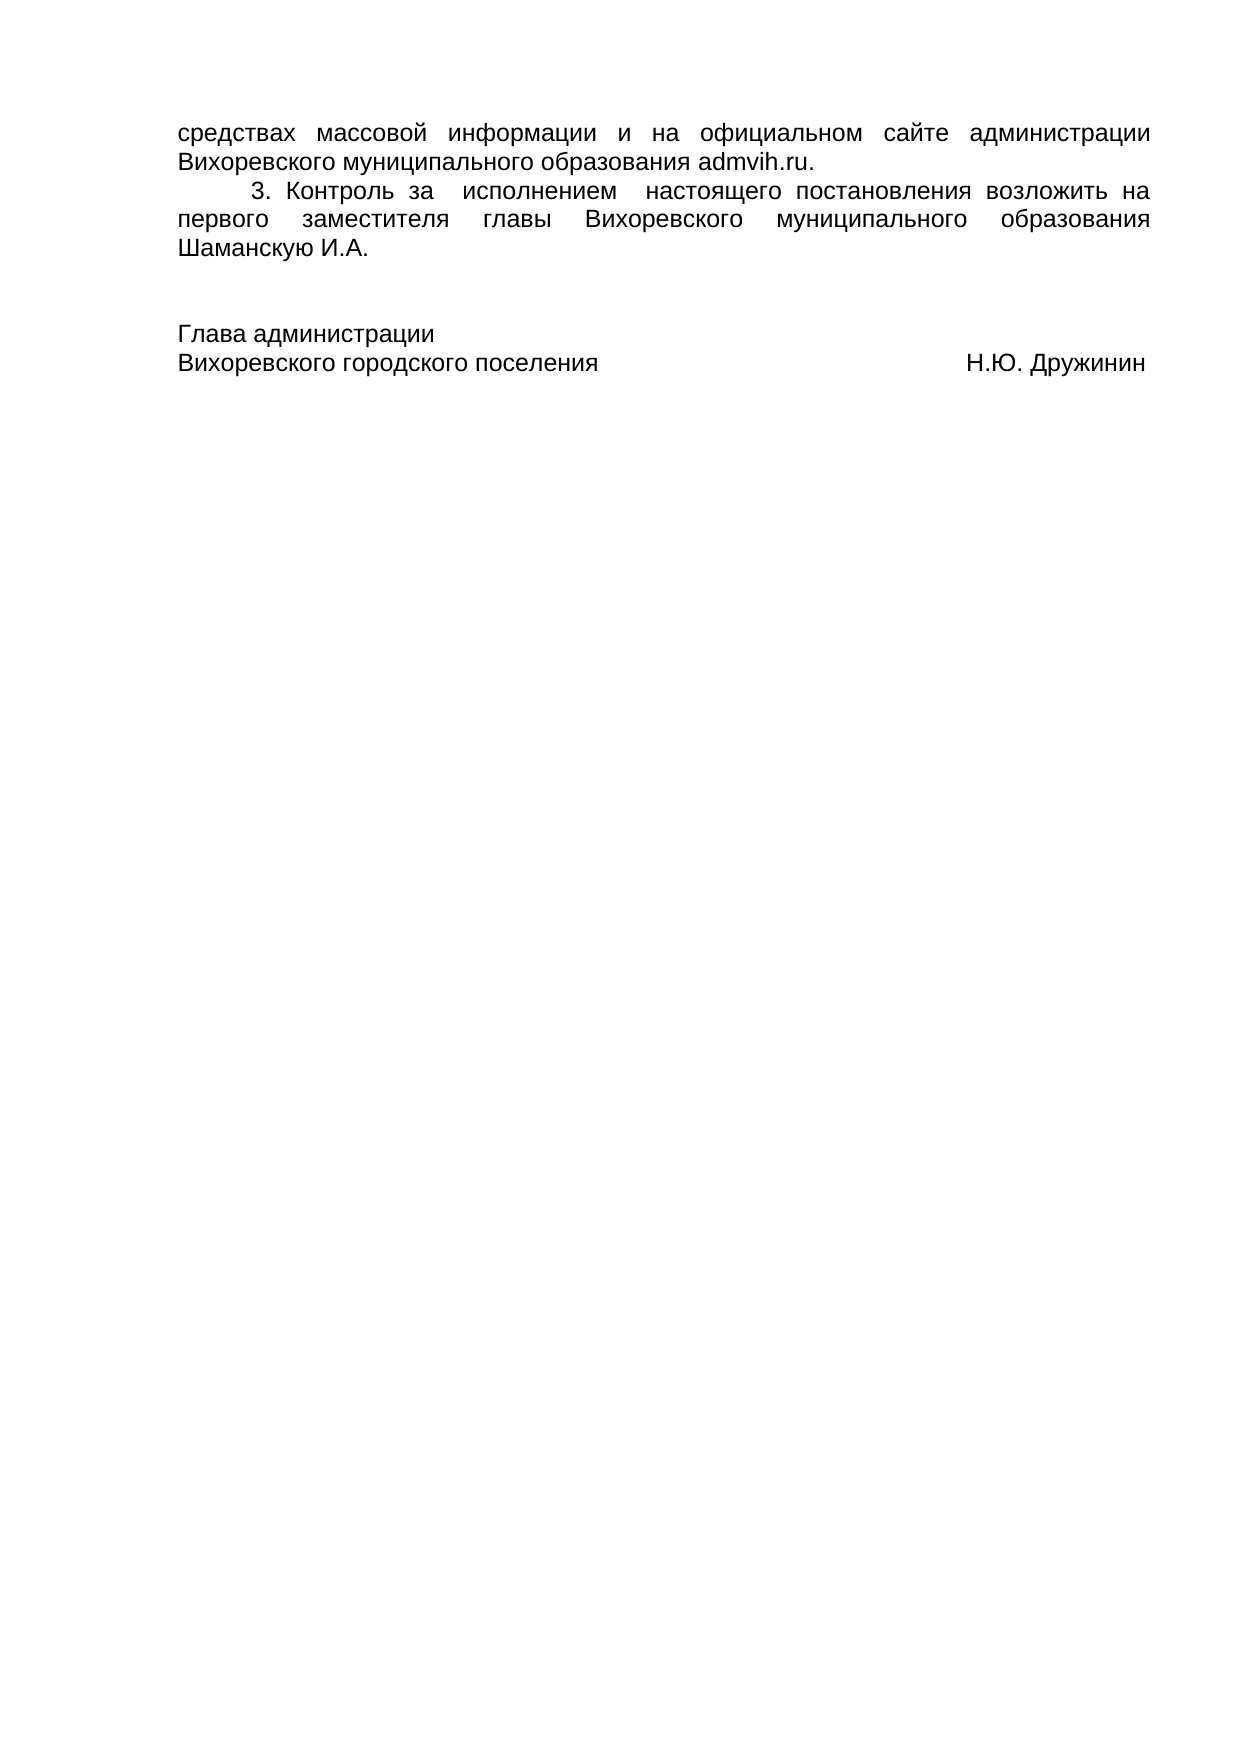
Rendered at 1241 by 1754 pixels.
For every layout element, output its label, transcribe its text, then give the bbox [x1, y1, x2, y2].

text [177, 118, 1152, 176]
text 3. Контроль за исполнением настоящего постановления возложить на первого заместителя главы Вихоревского муниципального образования Шаманскую И.А. [177, 176, 1152, 262]
text Глава администрации [177, 319, 1152, 348]
text Вихоревского городского поселения Н.Ю. Дружинин [177, 348, 1152, 377]
